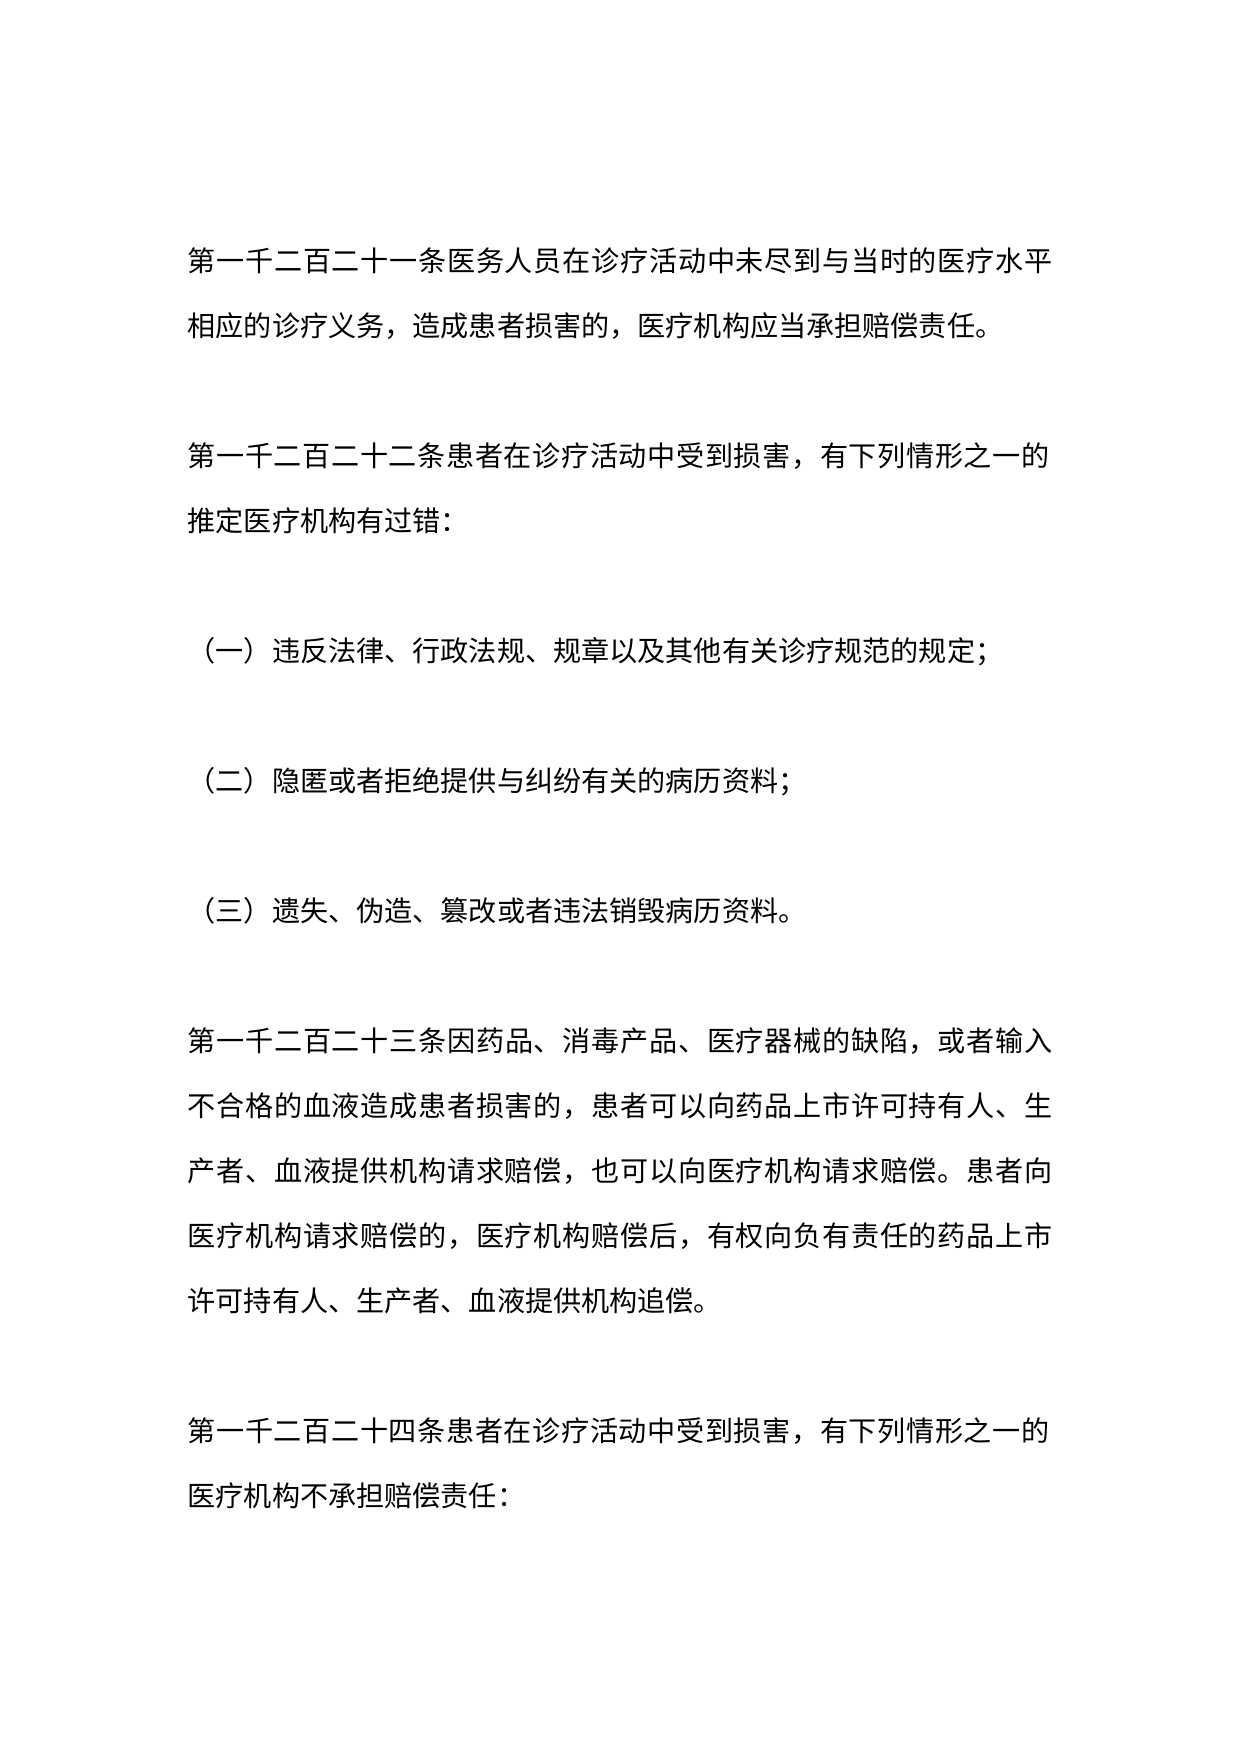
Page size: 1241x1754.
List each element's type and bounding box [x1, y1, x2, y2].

text [187, 162, 1053, 1527]
